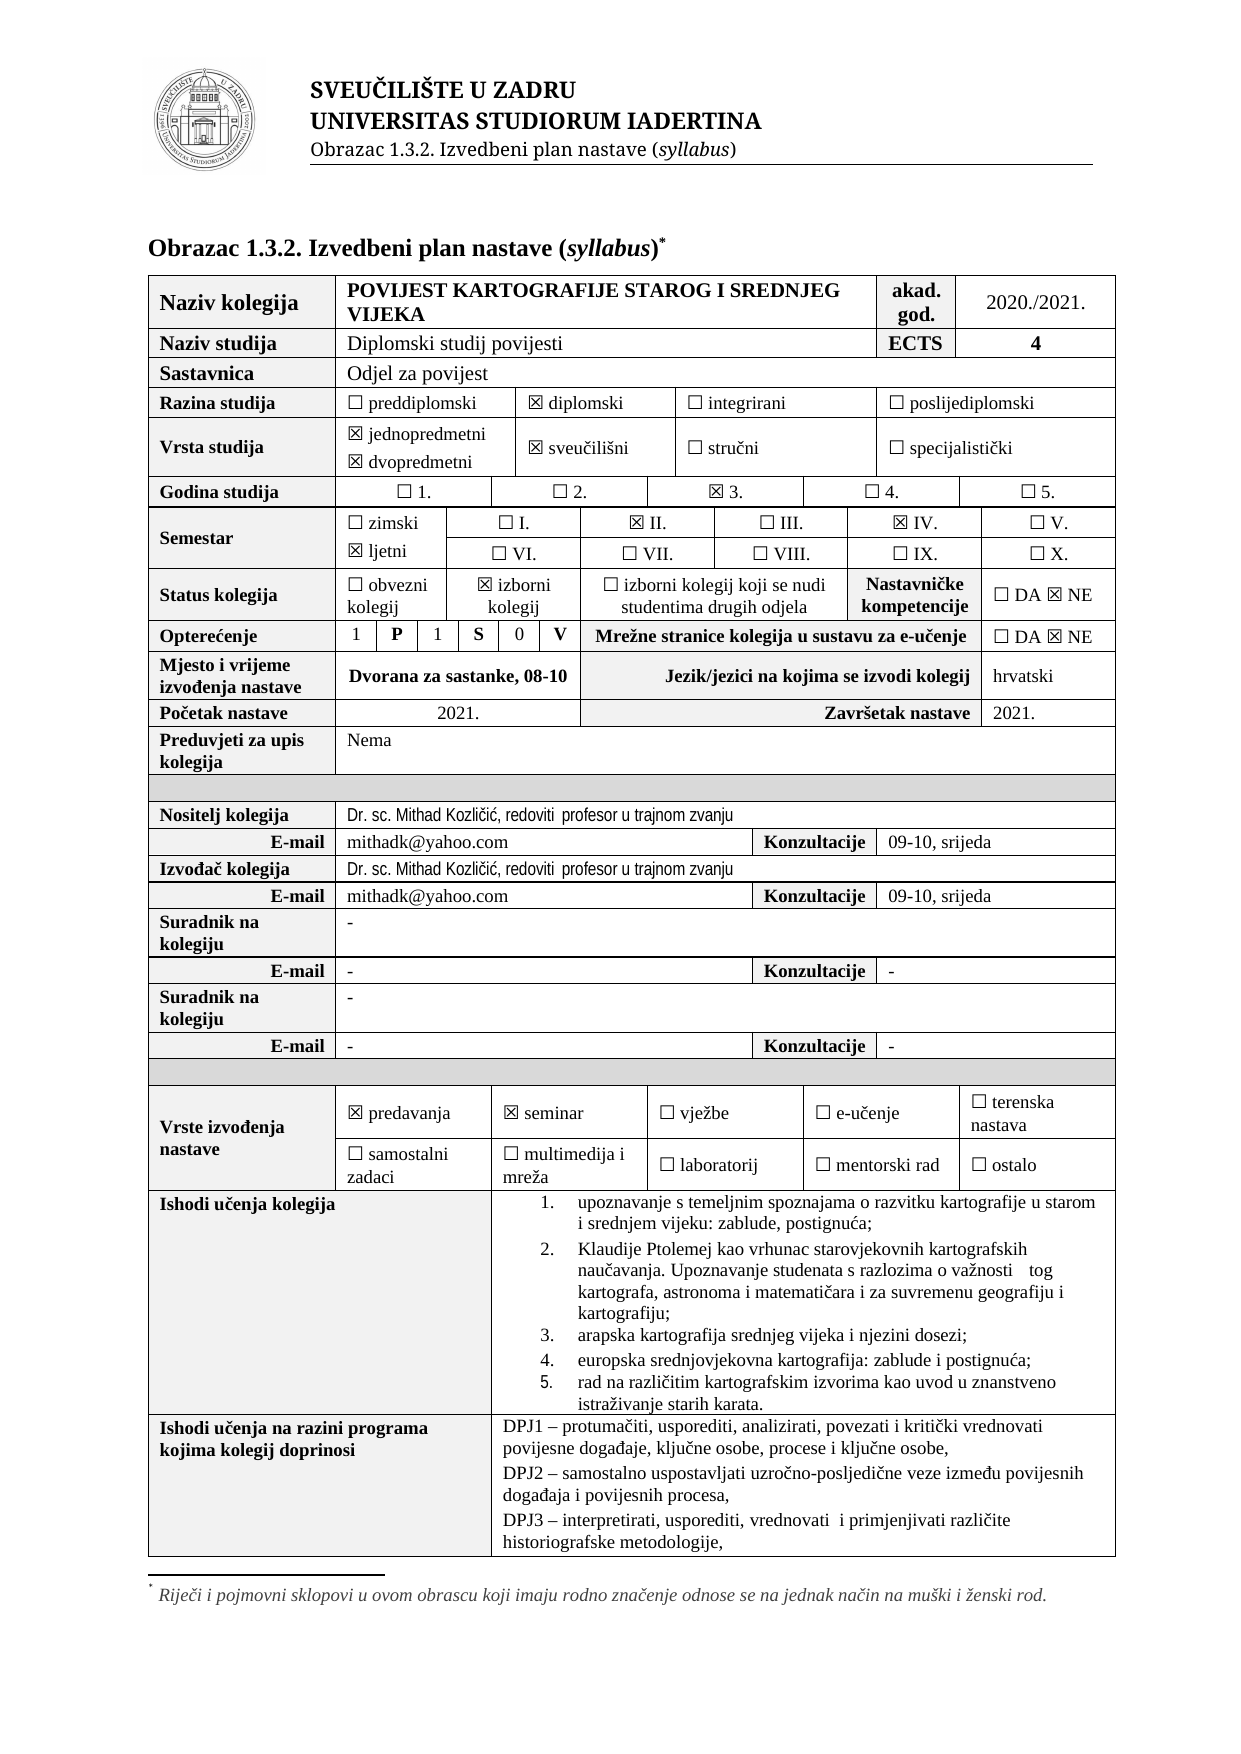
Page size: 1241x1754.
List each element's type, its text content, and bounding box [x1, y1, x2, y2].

table_cell Diplomski studij povijesti [336, 329, 876, 357]
table_cell 4 [956, 329, 1115, 357]
table_cell ECTS [877, 329, 955, 357]
table_cell E-mail [149, 1033, 335, 1058]
table_cell 09-10, srijeda [877, 883, 1115, 908]
table_cell ostalo [960, 1139, 1115, 1190]
table_cell [149, 1059, 1115, 1085]
table_cell izborni kolegij [447, 569, 580, 620]
table_cell - [336, 958, 752, 983]
table_cell Suradnik na kolegiju [149, 909, 335, 956]
table_cell I. [447, 508, 580, 537]
table_cell mithadk@yahoo.com [336, 829, 752, 854]
table_cell Semestar [149, 508, 335, 568]
table_cell VIII. [715, 538, 847, 568]
table_cell - [336, 984, 1115, 1032]
table_cell Dvorana za sastanke, 08-10 [336, 652, 580, 699]
table_cell Konzultacije [753, 958, 876, 983]
table_cell hrvatski [982, 652, 1115, 699]
table_cell izborni kolegij koji se nudi studentima drugih odjela [581, 569, 847, 620]
table_cell DA NE [982, 621, 1115, 651]
table_cell 1 [336, 621, 376, 651]
table_cell Suradnik na kolegiju [149, 984, 335, 1032]
table_cell V [540, 621, 580, 651]
table_cell poslijediplomski [877, 388, 1115, 417]
table_cell 5. [960, 477, 1115, 506]
table_cell Izvođač kolegija [149, 856, 335, 881]
table_cell predavanja [336, 1086, 491, 1137]
table_cell Nositelj kolegija [149, 802, 335, 828]
table_cell Dr. sc. Mithad Kozličić, redoviti profesor u trajnom zvanju [336, 802, 1115, 828]
table_cell Završetak nastave [581, 700, 981, 726]
table_cell samostalni zadaci [336, 1139, 491, 1190]
table_cell 3. [648, 477, 803, 506]
table_cell Konzultacije [753, 1033, 876, 1058]
table_cell E-mail [149, 958, 335, 983]
table_cell Dr. sc. Mithad Kozličić, redoviti profesor u trajnom zvanju [336, 856, 1115, 881]
table_cell E-mail [149, 829, 335, 854]
table_cell obvezni kolegij [336, 569, 446, 620]
table_cell 1. [336, 477, 491, 506]
table_cell - [877, 1033, 1115, 1058]
table_cell IV. [848, 508, 981, 537]
table_cell upoznavanje s temeljnim spoznajama o razvitku kartografije u starom i srednjem vijeku: zablude, postignuća; Klaudije Ptolemej kao vrhunac starovjekovnih kartografskih naučavanja. Upoznavanje studenata s razlozima o važnosti tog kartografa, astronoma i matematičara i za suvremenu geografiju i kartografiju; arapska kartografija srednjeg vijeka i njezini dosezi; europska srednjovjekovna kartografija: zablude i postignuća; rad na različitim kartografskim izvorima kao uvod u znanstveno istraživanje starih karata. [492, 1191, 1115, 1414]
table_cell Godina studija [149, 477, 335, 506]
table_cell Odjel za povijest [336, 358, 1115, 387]
table_cell Status kolegija [149, 569, 335, 620]
table_cell 0 [499, 621, 539, 651]
table_cell zimski ljetni [336, 508, 446, 568]
table_cell Nastavničke kompetencije [848, 569, 981, 620]
table_cell VI. [447, 538, 580, 568]
table_cell [149, 775, 1115, 801]
table_cell specijalistički [877, 418, 1115, 476]
table_cell mentorski rad [804, 1139, 959, 1190]
table_cell terenska nastava [960, 1086, 1115, 1137]
table_cell DA NE [982, 569, 1115, 620]
table_cell Ishodi učenja kolegija [149, 1191, 491, 1414]
table_cell diplomski [516, 388, 675, 417]
table_cell Početak nastave [149, 700, 335, 726]
table_header POVIJEST KARTOGRAFIJE STAROG I SREDNJEG VIJEKA [336, 276, 876, 328]
table_cell vježbe [648, 1086, 803, 1137]
table_cell sveučilišni [516, 418, 675, 476]
table_cell seminar [492, 1086, 647, 1137]
table_cell 2021. [336, 700, 580, 726]
table_cell Jezik/jezici na kojima se izvodi kolegij [581, 652, 981, 699]
table_cell IX. [848, 538, 981, 568]
table_cell V. [982, 508, 1115, 537]
table_cell III. [715, 508, 847, 537]
table_cell Mjesto i vrijeme izvođenja nastave [149, 652, 335, 699]
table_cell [149, 1415, 491, 1556]
table_cell Konzultacije [753, 883, 876, 908]
table_cell e-učenje [804, 1086, 959, 1137]
table_cell Preduvjeti za upis kolegija [149, 727, 335, 774]
table_cell Vrsta studija [149, 418, 335, 476]
table_cell Opterećenje [149, 621, 335, 651]
table_cell Razina studija [149, 388, 335, 417]
table_cell E-mail [149, 883, 335, 908]
table_cell II. [581, 508, 714, 537]
table_cell preddiplomski [336, 388, 515, 417]
table_cell X. [982, 538, 1115, 568]
table_cell Naziv studija [149, 329, 335, 357]
table_cell Mrežne stranice kolegija u sustavu za e-učenje [581, 621, 981, 651]
table_cell - [877, 958, 1115, 983]
text Obrazac 1.3.2. Izvedbeni plan nastave (syllabus)* [148, 233, 1093, 262]
table_cell P [377, 621, 417, 651]
table_cell 4. [804, 477, 959, 506]
table_cell mithadk@yahoo.com [336, 883, 752, 908]
table_cell Nema [336, 727, 1115, 774]
table_header akad. god. [877, 276, 955, 328]
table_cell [492, 1415, 1115, 1556]
table_cell laboratorij [648, 1139, 803, 1190]
table_cell Sastavnica [149, 358, 335, 387]
table_cell multimedija i mreža [492, 1139, 647, 1190]
table_cell - [336, 1033, 752, 1058]
table_cell Vrste izvođenja nastave [149, 1086, 335, 1190]
table_header 2020./2021. [956, 276, 1115, 328]
table_cell integrirani [676, 388, 876, 417]
table_cell stručni [676, 418, 876, 476]
table_cell 2021. [982, 700, 1115, 726]
table_cell Konzultacije [753, 829, 876, 854]
table_header Naziv kolegija [149, 276, 335, 328]
table_cell 09-10, srijeda [877, 829, 1115, 854]
table_cell 1 [418, 621, 458, 651]
table_cell 2. [492, 477, 647, 506]
table_cell S [459, 621, 498, 651]
table_cell VII. [581, 538, 714, 568]
table_cell jednopredmetni dvopredmetni [336, 418, 515, 476]
table_cell - [336, 909, 1115, 956]
